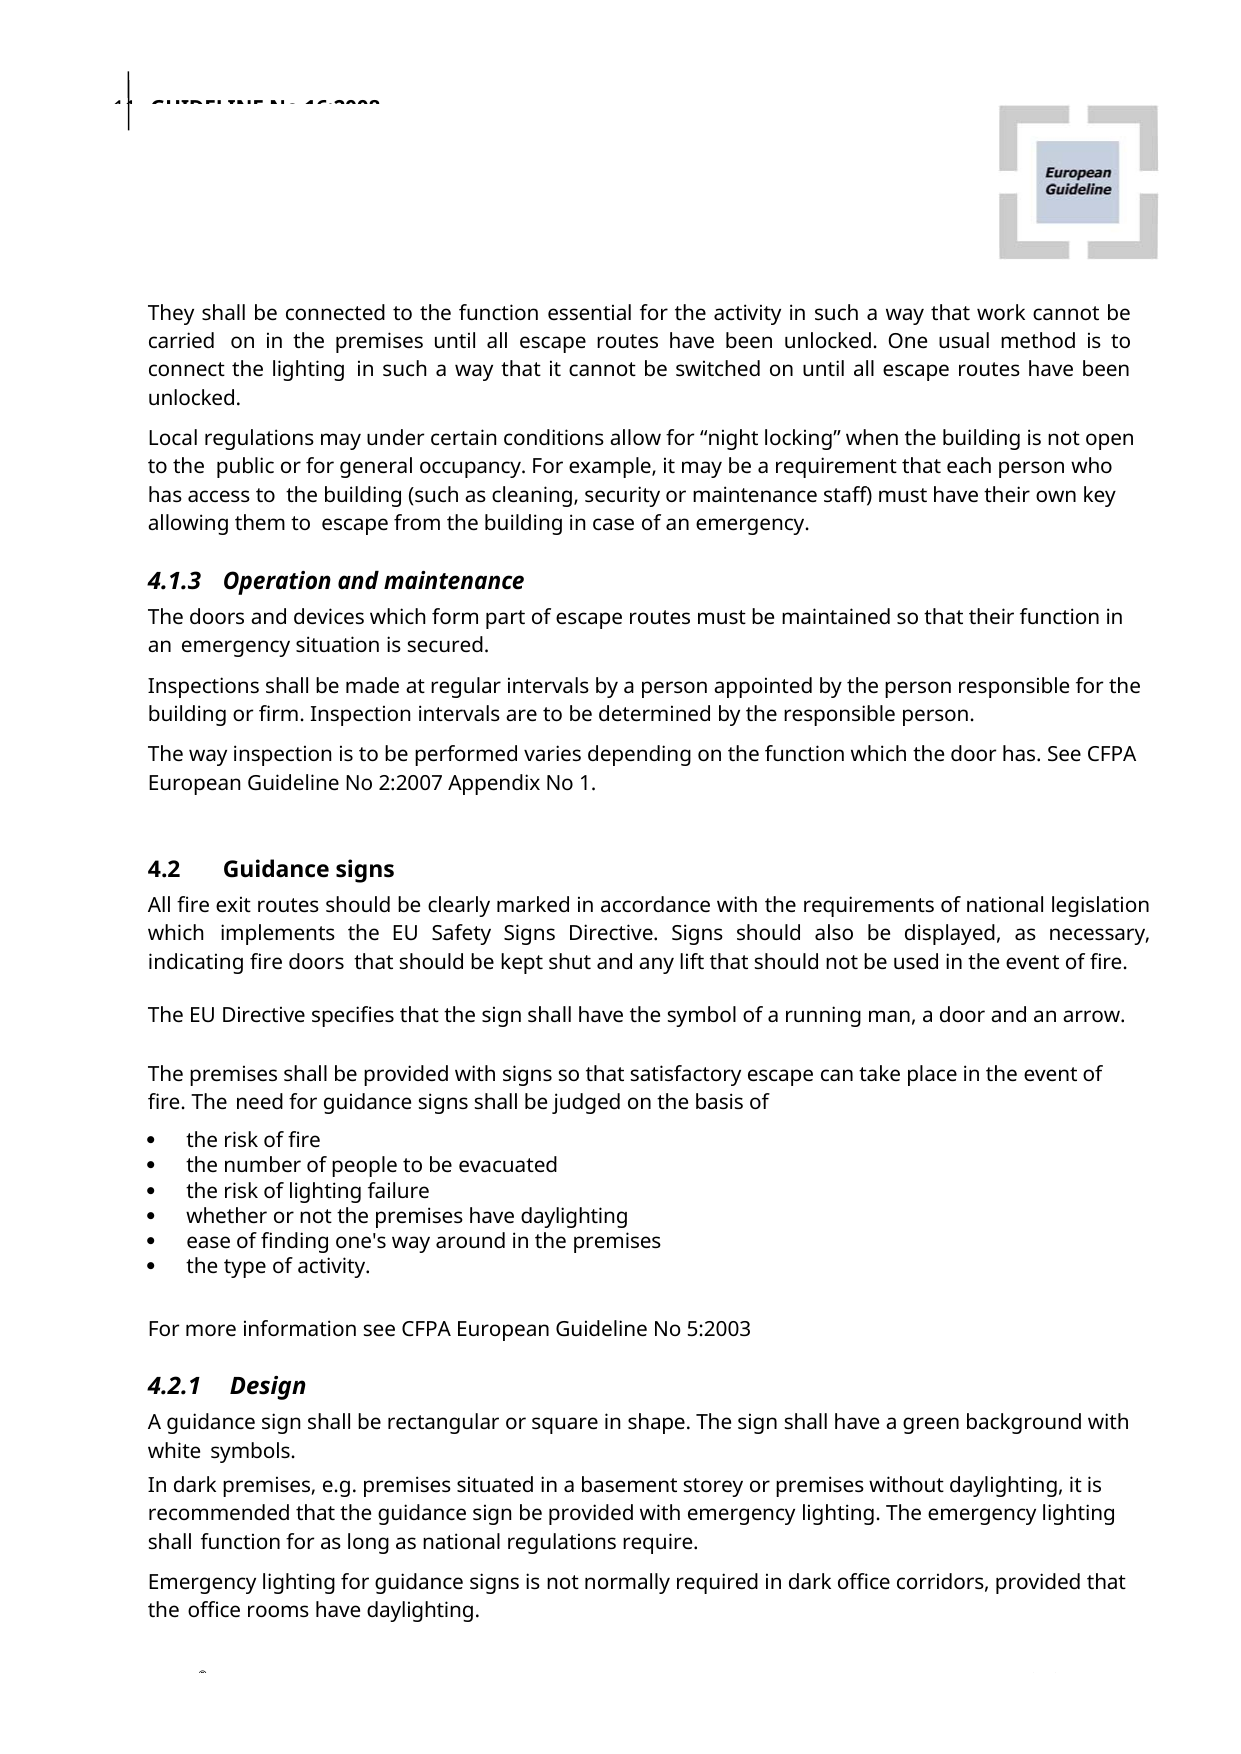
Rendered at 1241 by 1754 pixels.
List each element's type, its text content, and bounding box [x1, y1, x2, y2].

list the number of people to be evacuated [147, 1153, 1169, 1178]
subtitle Design [148, 1369, 1169, 1401]
text Inspections shall be made at regular intervals by a person appointed by the person responsible for the building or firm. Inspection intervals are to be determined by the responsible person. [148, 671, 1142, 728]
text Local regulations may under certain conditions allow for “night locking” when the building is not open to the public or for general occupancy. For example, it may be a requirement that each person who has access to the building (such as cleaning, security or maintenance staff) must have their own key allowing them to escape from the building in case of an emergency. [148, 423, 1142, 537]
text The EU Directive specifies that the sign shall have the symbol of a running man, a door and an arrow. [148, 1000, 1169, 1028]
text Emergency lighting for guidance signs is not normally required in dark office corridors, provided that the office rooms have daylighting. [148, 1567, 1144, 1624]
text A guidance sign shall be rectangular or square in shape. The sign shall have a green background with white symbols. [148, 1407, 1142, 1464]
text They shall be connected to the function essential for the activity in such a way that work cannot be carried on in the premises until all escape routes have been unlocked. One usual method is to connect the lighting in such a way that it cannot be switched on until all escape routes have been unlocked. [148, 298, 1131, 411]
text In dark premises, e.g. premises situated in a basement storey or premises without daylighting, it is recommended that the guidance sign be provided with emergency lighting. The emergency lighting shall function for as long as national regulations require. [148, 1470, 1150, 1555]
list ease of finding one's way around in the premises [147, 1228, 1169, 1254]
subtitle Operation and maintenance [148, 563, 1169, 596]
list the type of activity. [147, 1254, 1169, 1279]
picture [998, 104, 1159, 260]
text All fire exit routes should be clearly marked in accordance with the requirements of national legislation which implements the EU Safety Signs Directive. Signs should also be displayed, as necessary, indicating fire doors that should be kept shut and any lift that should not be used in the event of fire. [148, 890, 1150, 975]
text The way inspection is to be performed varies depending on the function which the door has. See CFPA European Guideline No 2:2007 Appendix No 1. [148, 739, 1142, 796]
list the risk of fire [147, 1127, 1169, 1153]
subtitle Guidance signs [148, 853, 1169, 884]
text For more information see CFPA European Guideline No 5:2003 [148, 1314, 1169, 1342]
list the risk of lighting failure [147, 1178, 1169, 1203]
list whether or not the premises have daylighting [147, 1203, 1169, 1228]
text The doors and devices which form part of escape routes must be maintained so that their function in an emergency situation is secured. [148, 602, 1142, 659]
text The premises shall be provided with signs so that satisfactory escape can take place in the event of fire. The need for guidance signs shall be judged on the basis of [148, 1059, 1144, 1116]
